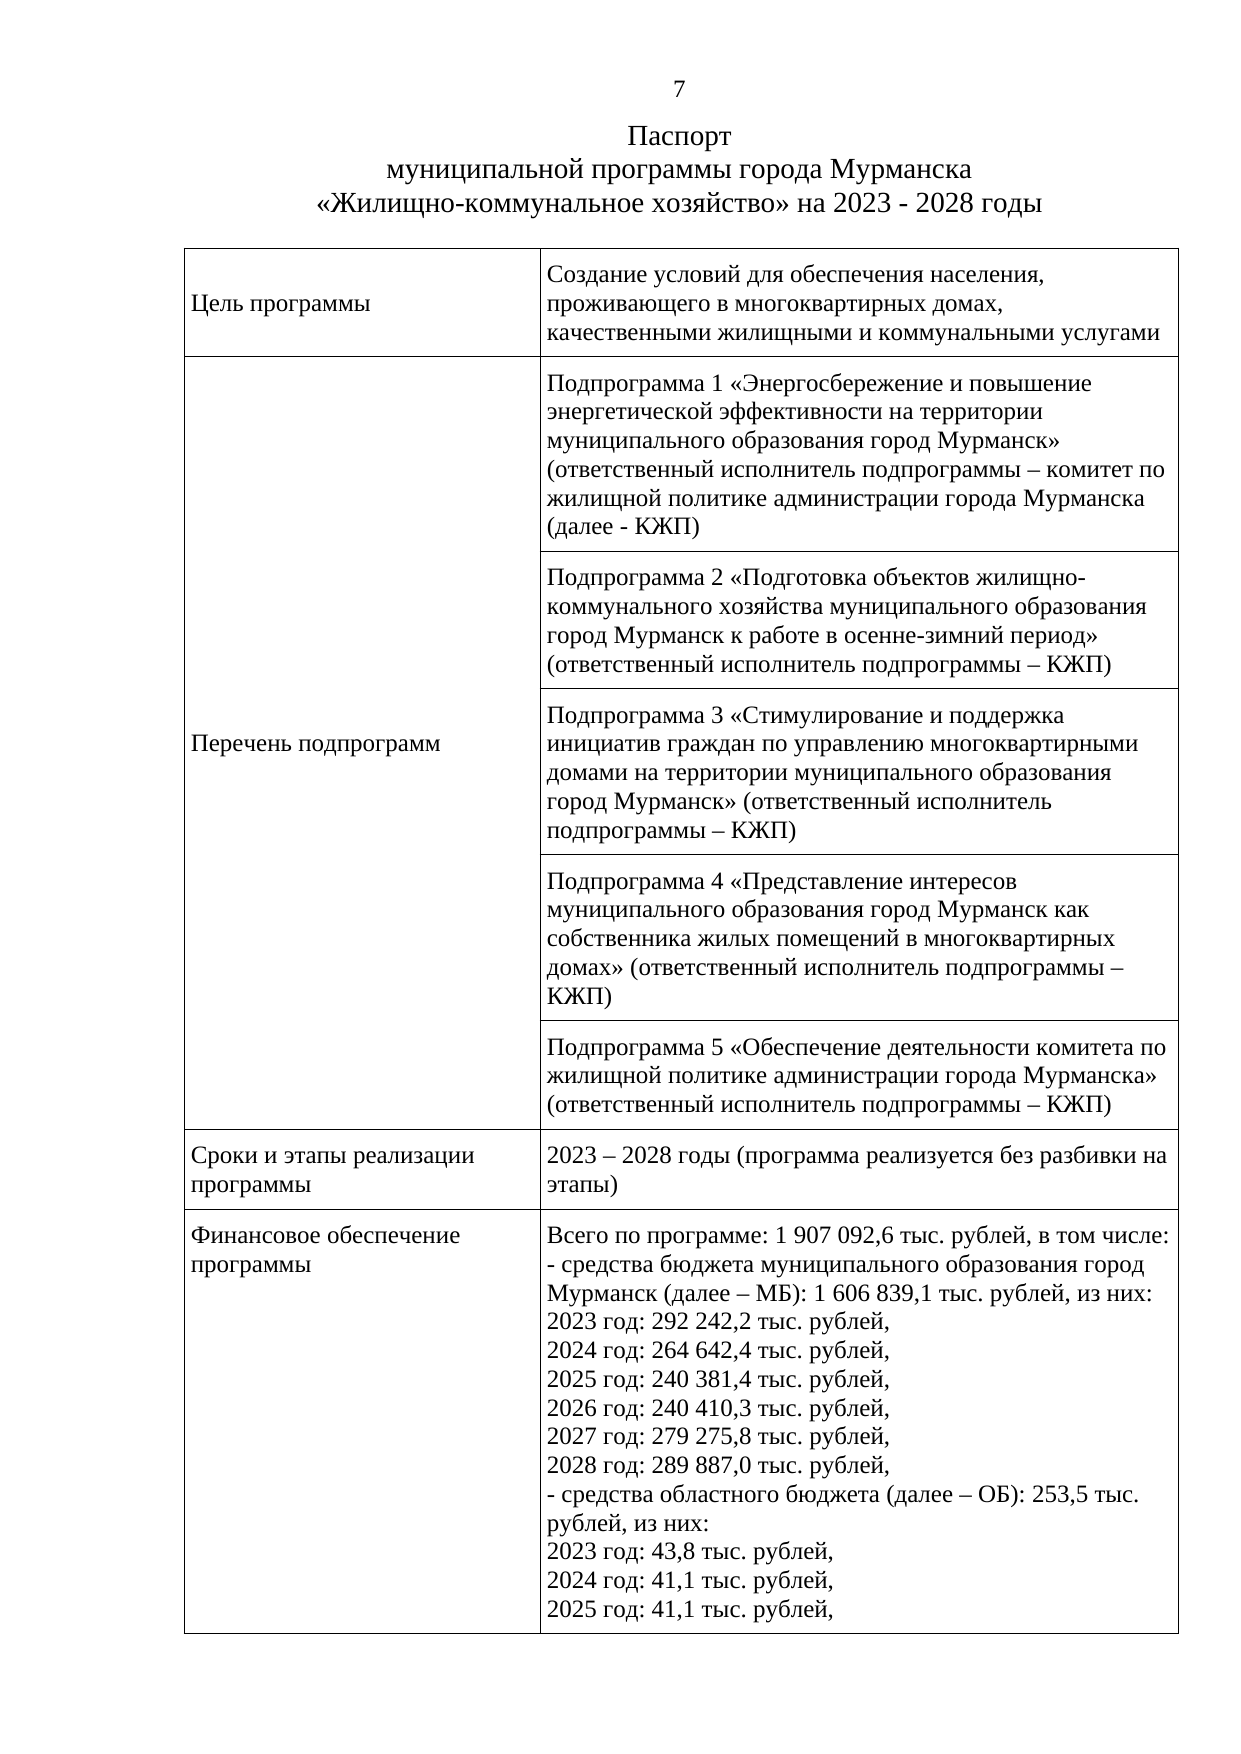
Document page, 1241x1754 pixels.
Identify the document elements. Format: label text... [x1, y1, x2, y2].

table_cell Подпрограмма 5 «Обеспечение деятельности комитета по жилищной политике администрации города Мурманска» (ответственный исполнитель подпрограммы – КЖП) [541, 1021, 1178, 1129]
table_cell Сроки и этапы реализации программы [185, 1130, 540, 1208]
table_cell Подпрограмма 3 «Стимулирование и поддержка инициатив граждан по управлению многоквартирными домами на территории муниципального образования город Мурманск» (ответственный исполнитель подпрограммы – КЖП) [541, 689, 1178, 854]
table_cell Подпрограмма 1 «Энергосбережение и повышение энергетической эффективности на территории муниципального образования город Мурманск» (ответственный исполнитель подпрограммы – комитет по жилищной политике администрации города Мурманска (далее - КЖП) [541, 357, 1178, 551]
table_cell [185, 1210, 540, 1633]
table_cell 2023 – 2028 годы (программа реализуется без разбивки на этапы) [541, 1130, 1178, 1208]
text «Жилищно-коммунальное хозяйство» на 2023 - 2028 годы [177, 185, 1181, 219]
table_header Цель программы [185, 249, 540, 356]
table_cell Перечень подпрограмм [185, 357, 540, 1129]
table_header Создание условий для обеспечения населения, проживающего в многоквартирных домах, качественными жилищными и коммунальными услугами [541, 249, 1178, 356]
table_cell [541, 1210, 1178, 1633]
table_cell Подпрограмма 2 «Подготовка объектов жилищно-коммунального хозяйства муниципального образования город Мурманск к работе в осенне-зимний период» (ответственный исполнитель подпрограммы – КЖП) [541, 552, 1178, 688]
text Паспорт [177, 118, 1181, 152]
text муниципальной программы города Мурманска [177, 152, 1181, 185]
table_cell Подпрограмма 4 «Представление интересов муниципального образования город Мурманск как собственника жилых помещений в многоквартирных домах» (ответственный исполнитель подпрограммы – КЖП) [541, 855, 1178, 1020]
